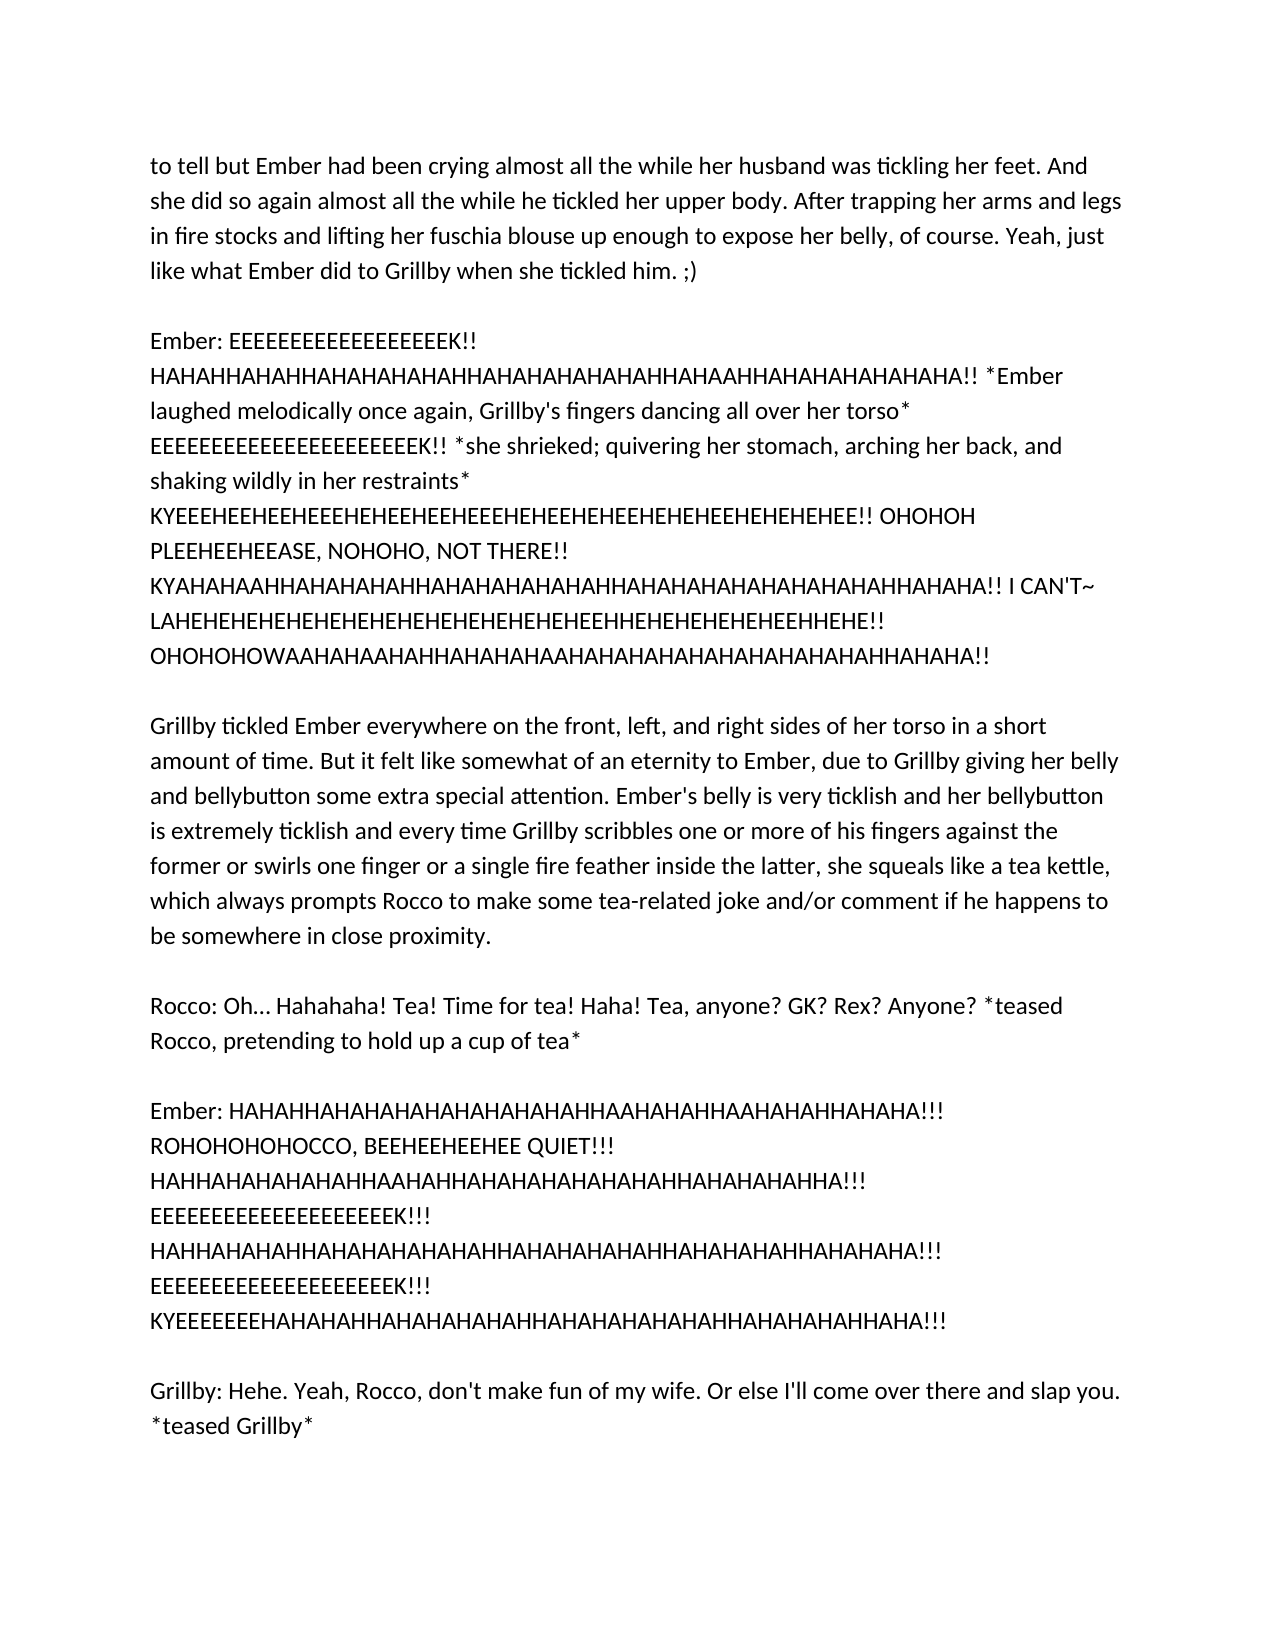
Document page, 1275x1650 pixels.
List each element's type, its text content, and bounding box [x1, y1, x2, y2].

text Grillby: Hehe. Yeah, Rocco, don't make fun of my wife. Or else I'll come over there and slap you. *teased Grillby* [150, 1375, 1125, 1441]
text HAHHAHAHAHHAHAHAHAHAHAHHAHAHAHAHAHHAHAHAHAHHAHAHAHA!!! EEEEEEEEEEEEEEEEEEEEK!!! KYEEEEEEEHAHAHAHHAHAHAHAHAHHAHAHAHAHAHAHHAHAHAHAHHAHA!!! [150, 1235, 1125, 1336]
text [150, 150, 1125, 286]
text Ember: EEEEEEEEEEEEEEEEEEK!! HAHAHHAHAHHAHAHAHAHAHHAHAHAHAHAHAHHAHAAHHAHAHAHAHAHAHA!! *Ember laughed melodically once again, Grillby's fingers dancing all over her torso* EEEEEEEEEEEEEEEEEEEEEEK!! *she shrieked; quivering her stomach, arching her back, and shaking wildly in her restraints* KYEEEHEEHEEHEEEHEHEEHEEHEEEHEHEEHEHEEHEHEHEEHEHEHEHEE!! OHOHOH PLEEHEEHEEASE, NOHOHO, NOT THERE!! KYAHAHAAHHAHAHAHAHHAHAHAHAHAHAHHAHAHAHAHAHAHAHAHAHHAHAHA!! I CAN'T~ LAHEHEHEHEHEHEHEHEHEHEHEHEHEHEHEEHHEHEHEHEHEHEEHHEHE!! OHOHOHOWAAHAHAAHAHHAHAHAHAAHAHAHAHAHAHAHAHAHAHAHHAHAHA!! [150, 325, 1125, 671]
text Ember: HAHAHHAHAHAHAHAHAHAHAHAHHAAHAHAHHAAHAHAHHAHAHA!!! ROHOHOHOHOCCO, BEEHEEHEEHEE QUIET!!! HAHHAHAHAHAHAHHAAHAHHAHAHAHAHAHAHAHHAHAHAHAHHA!!! EEEEEEEEEEEEEEEEEEEEK!!! [150, 1095, 1125, 1231]
text Rocco: Oh… Hahahaha! Tea! Time for tea! Haha! Tea, anyone? GK? Rex? Anyone? *teased Rocco, pretending to hold up a cup of tea* [150, 990, 1125, 1056]
text Grillby tickled Ember everywhere on the front, left, and right sides of her torso in a short amount of time. But it felt like somewhat of an eternity to Ember, due to Grillby giving her belly and bellybutton some extra special attention. Ember's belly is very ticklish and her bellybutton is extremely ticklish and every time Grillby scribbles one or more of his fingers against the former or swirls one finger or a single fire feather inside the latter, she squeals like a tea kettle, which always prompts Rocco to make some tea-related joke and/or comment if he happens to be somewhere in close proximity. [150, 710, 1125, 951]
